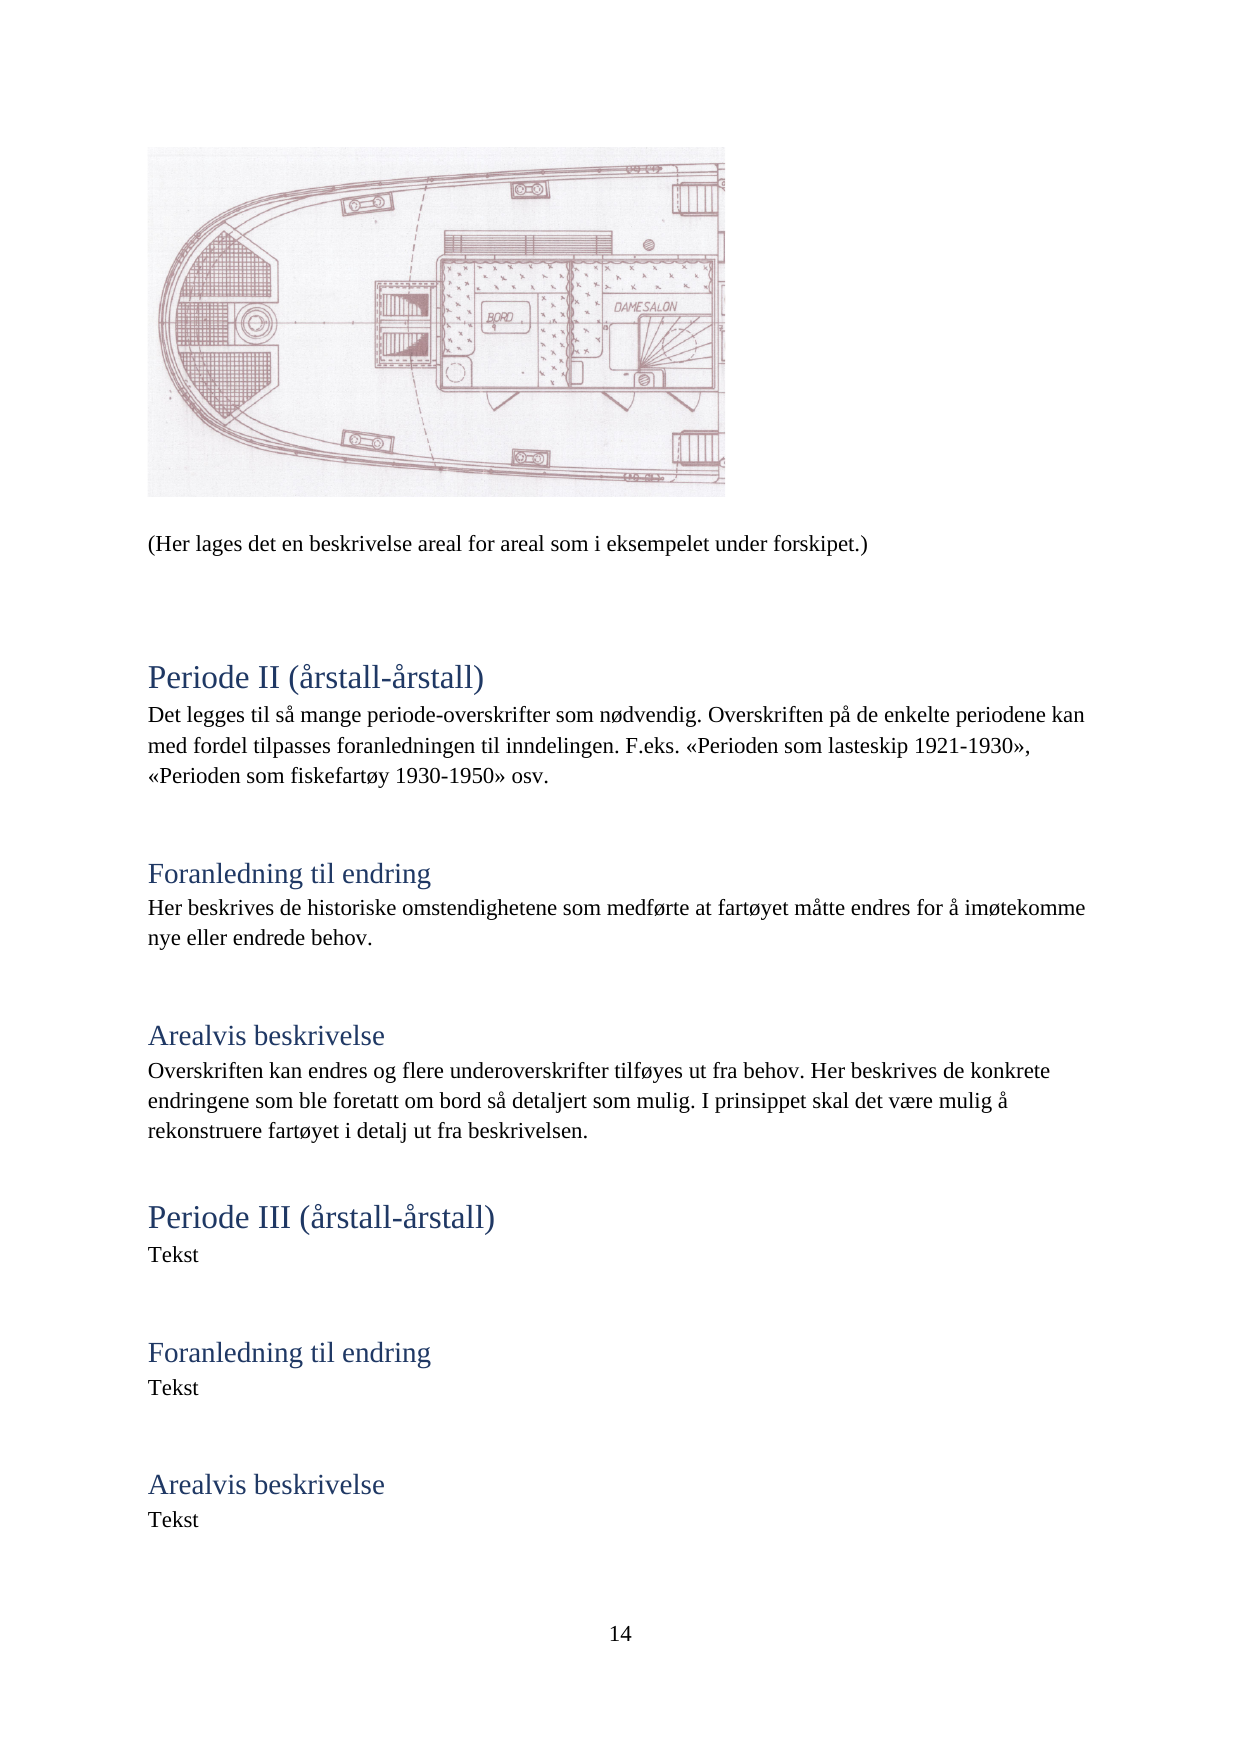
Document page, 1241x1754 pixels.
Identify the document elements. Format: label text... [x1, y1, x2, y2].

subtitle Foranledning til endring [148, 856, 1093, 889]
text (Her lages det en beskrivelse areal for areal som i eksempelet under forskipet.) [148, 530, 1093, 557]
text Tekst [148, 1374, 1093, 1400]
text Overskriften kan endres og flere underoverskrifter tilføyes ut fra behov. Her beskrives de konkrete endringene som ble foretatt om bord så detaljert som mulig. I prinsippet skal det være mulig å rekonstruere fartøyet i detalj ut fra beskrivelsen. [148, 1057, 1093, 1143]
subtitle Periode II (årstall-årstall) [148, 657, 1093, 696]
text Her beskrives de historiske omstendighetene som medførte at fartøyet måtte endres for å imøtekomme nye eller endrede behov. [148, 894, 1093, 951]
subtitle Arealvis beskrivelse [148, 1467, 1093, 1501]
text Det legges til så mange periode-overskrifter som nødvendig. Overskriften på de enkelte periodene kan med fordel tilpasses foranledningen til inndelingen. F.eks. «Perioden som lasteskip 1921-1930», «Perioden som fiskefartøy 1930-1950» osv. [148, 702, 1093, 788]
text Tekst [148, 1506, 1093, 1532]
picture [147, 147, 726, 497]
subtitle Arealvis beskrivelse [148, 1018, 1093, 1052]
text Tekst [148, 1241, 1093, 1268]
subtitle Foranledning til endring [148, 1335, 1093, 1369]
subtitle Periode III (årstall-årstall) [148, 1197, 1093, 1236]
